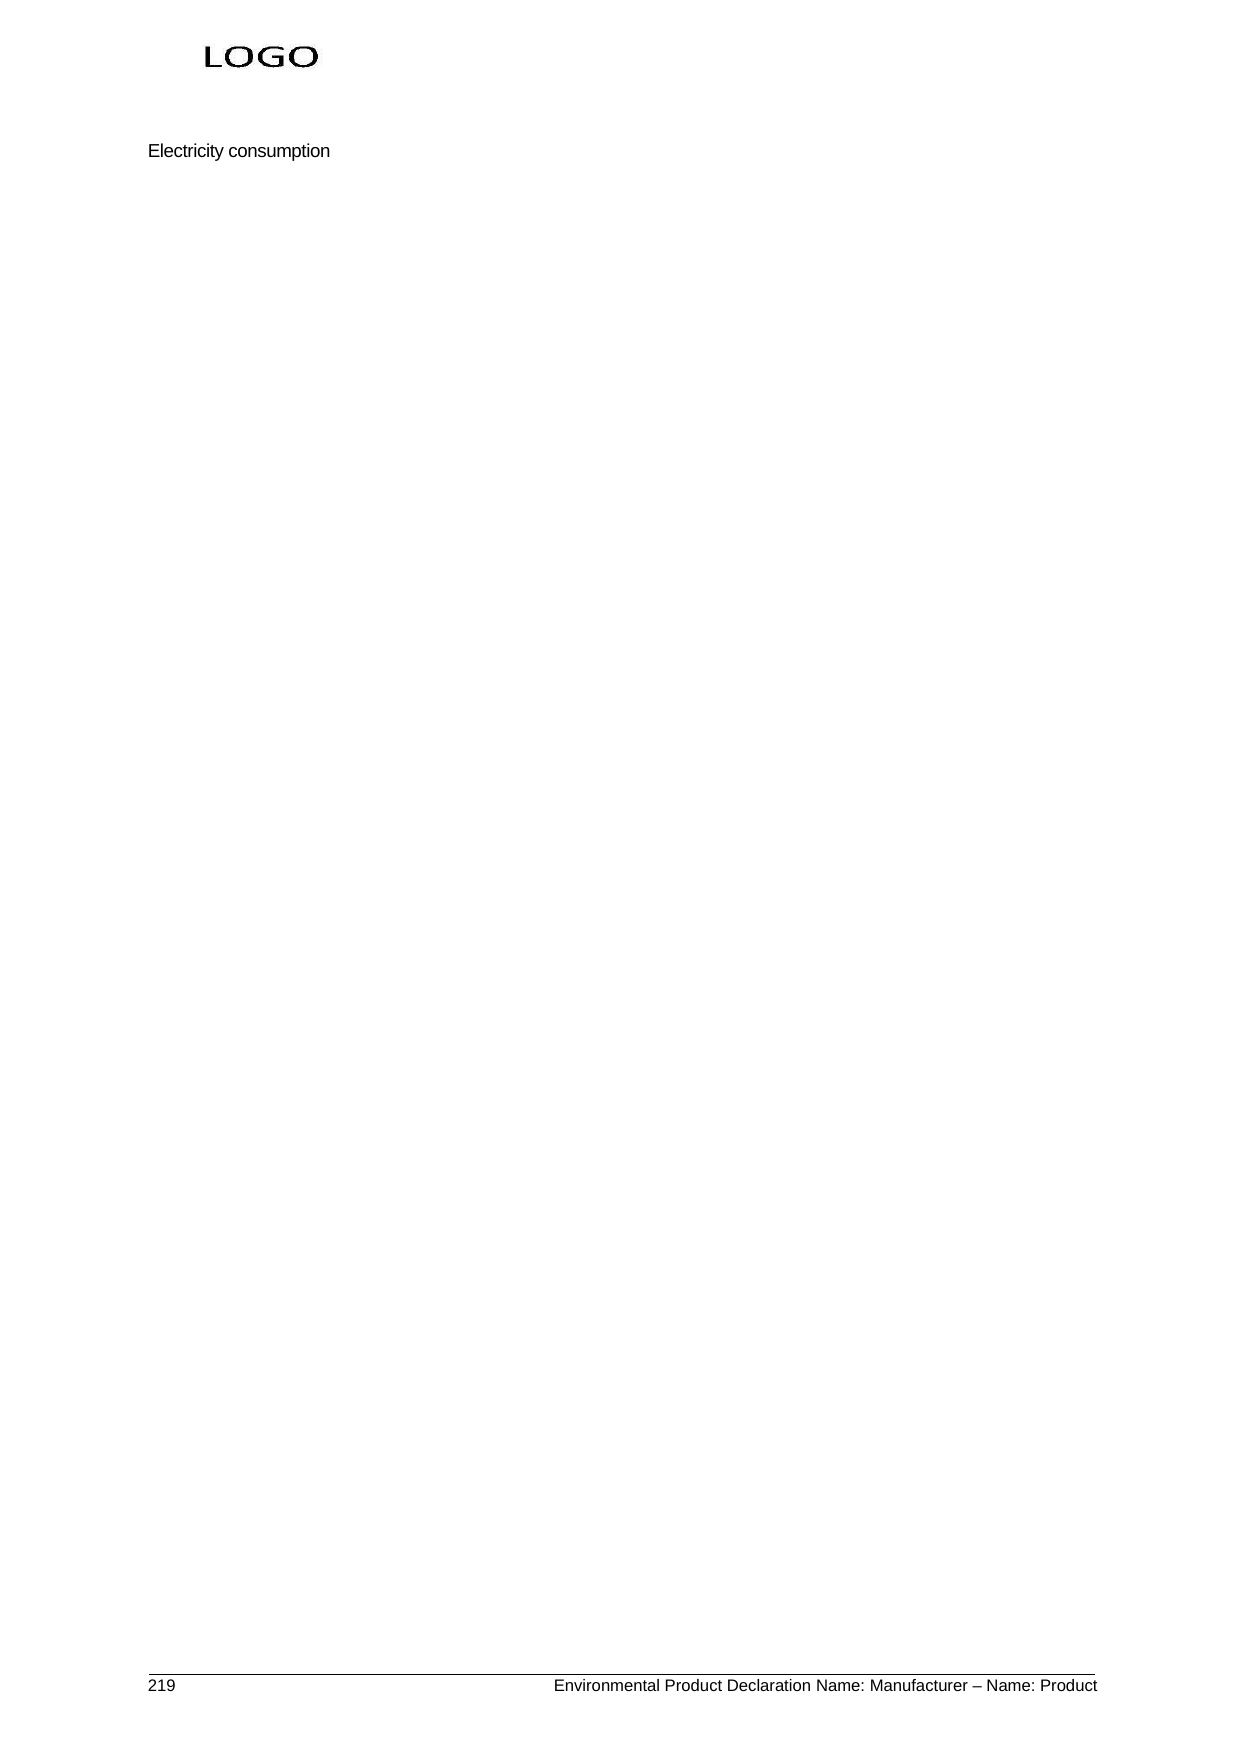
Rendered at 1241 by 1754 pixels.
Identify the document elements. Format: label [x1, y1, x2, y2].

picture [148, 13, 623, 102]
